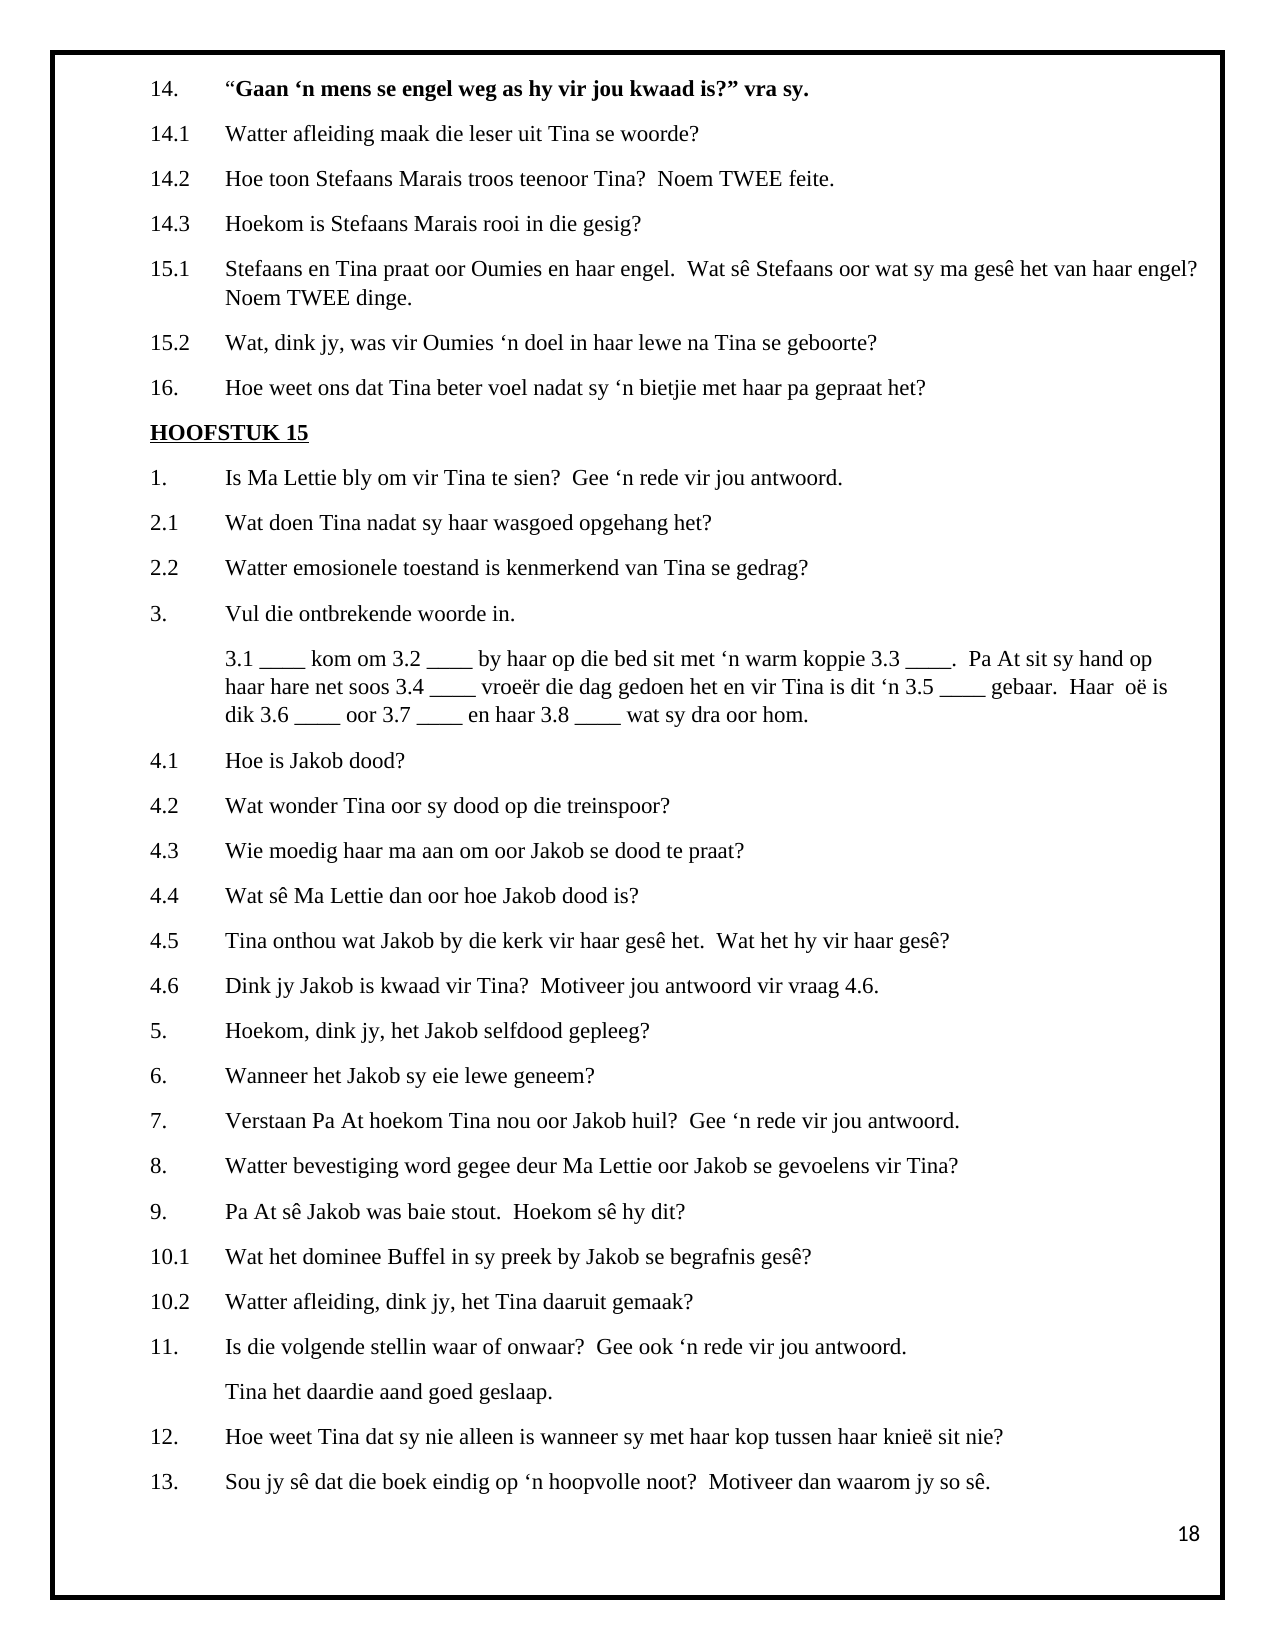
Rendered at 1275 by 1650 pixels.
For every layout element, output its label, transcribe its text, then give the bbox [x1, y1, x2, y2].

text 14.2 Hoe toon Stefaans Marais troos teenoor Tina? Noem TWEE feite. [150, 165, 1200, 192]
text 2.2 Watter emosionele toestand is kenmerkend van Tina se gedrag? [150, 554, 1200, 581]
text 8. Watter bevestiging word gegee deur Ma Lettie oor Jakob se gevoelens vir Tina? [150, 1153, 1200, 1179]
text 10.2 Watter afleiding, dink jy, het Tina daaruit gemaak? [150, 1288, 1200, 1314]
text 6. Wanneer het Jakob sy eie lewe geneem? [150, 1062, 1200, 1089]
text 3.1 ____ kom om 3.2 ____ by haar op die bed sit met ‘n warm koppie 3.3 ____. Pa At sit sy hand op haar hare net soos 3.4 ____ vroeër die dag gedoen het en vir Tina is dit ‘n 3.5 ____ gebaar. Haar oë is dik 3.6 ____ oor 3.7 ____ en haar 3.8 ____ wat sy dra oor hom. [150, 645, 1200, 728]
text 11. Is die volgende stellin waar of onwaar? Gee ook ‘n rede vir jou antwoord. [150, 1333, 1200, 1359]
text 1. Is Ma Lettie bly om vir Tina te sien? Gee ‘n rede vir jou antwoord. [150, 464, 1200, 491]
text 4.6 Dink jy Jakob is kwaad vir Tina? Motiveer jou antwoord vir vraag 4.6. [150, 972, 1200, 998]
text 5. Hoekom, dink jy, het Jakob selfdood gepleeg? [150, 1017, 1200, 1044]
text 4.2 Wat wonder Tina oor sy dood op die treinspoor? [150, 792, 1200, 818]
text 3. Vul die ontbrekende woorde in. [150, 599, 1200, 626]
text 14.3 Hoekom is Stefaans Marais rooi in die gesig? [150, 210, 1200, 237]
text 16. Hoe weet ons dat Tina beter voel nadat sy ‘n bietjie met haar pa gepraat het? [150, 374, 1200, 400]
text 2.1 Wat doen Tina nadat sy haar wasgoed opgehang het? [150, 509, 1200, 536]
text 14. “Gaan ‘n mens se engel weg as hy vir jou kwaad is?” vra sy. [150, 75, 1200, 101]
text Tina het daardie aand goed geslaap. [150, 1378, 1200, 1404]
text 9. Pa At sê Jakob was baie stout. Hoekom sê hy dit? [150, 1198, 1200, 1224]
text 15.2 Wat, dink jy, was vir Oumies ‘n doel in haar lewe na Tina se geboorte? [150, 329, 1200, 355]
text 13. Sou jy sê dat die boek eindig op ‘n hoopvolle noot? Motiveer dan waarom jy so sê. [150, 1468, 1200, 1495]
text 4.3 Wie moedig haar ma aan om oor Jakob se dood te praat? [150, 837, 1200, 863]
text 14.1 Watter afleiding maak die leser uit Tina se woorde? [150, 120, 1200, 146]
text 15.1 Stefaans en Tina praat oor Oumies en haar engel. Wat sê Stefaans oor wat sy ma gesê het van haar engel? Noem TWEE dinge. [150, 255, 1200, 310]
text 4.4 Wat sê Ma Lettie dan oor hoe Jakob dood is? [150, 882, 1200, 908]
text 7. Verstaan Pa At hoekom Tina nou oor Jakob huil? Gee ‘n rede vir jou antwoord. [150, 1107, 1200, 1134]
text 10.1 Wat het dominee Buffel in sy preek by Jakob se begrafnis gesê? [150, 1243, 1200, 1269]
text HOOFSTUK 15 [150, 419, 1200, 446]
text 4.5 Tina onthou wat Jakob by die kerk vir haar gesê het. Wat het hy vir haar gesê? [150, 927, 1200, 953]
text 4.1 Hoe is Jakob dood? [150, 747, 1200, 773]
text 12. Hoe weet Tina dat sy nie alleen is wanneer sy met haar kop tussen haar knieë sit nie? [150, 1423, 1200, 1449]
